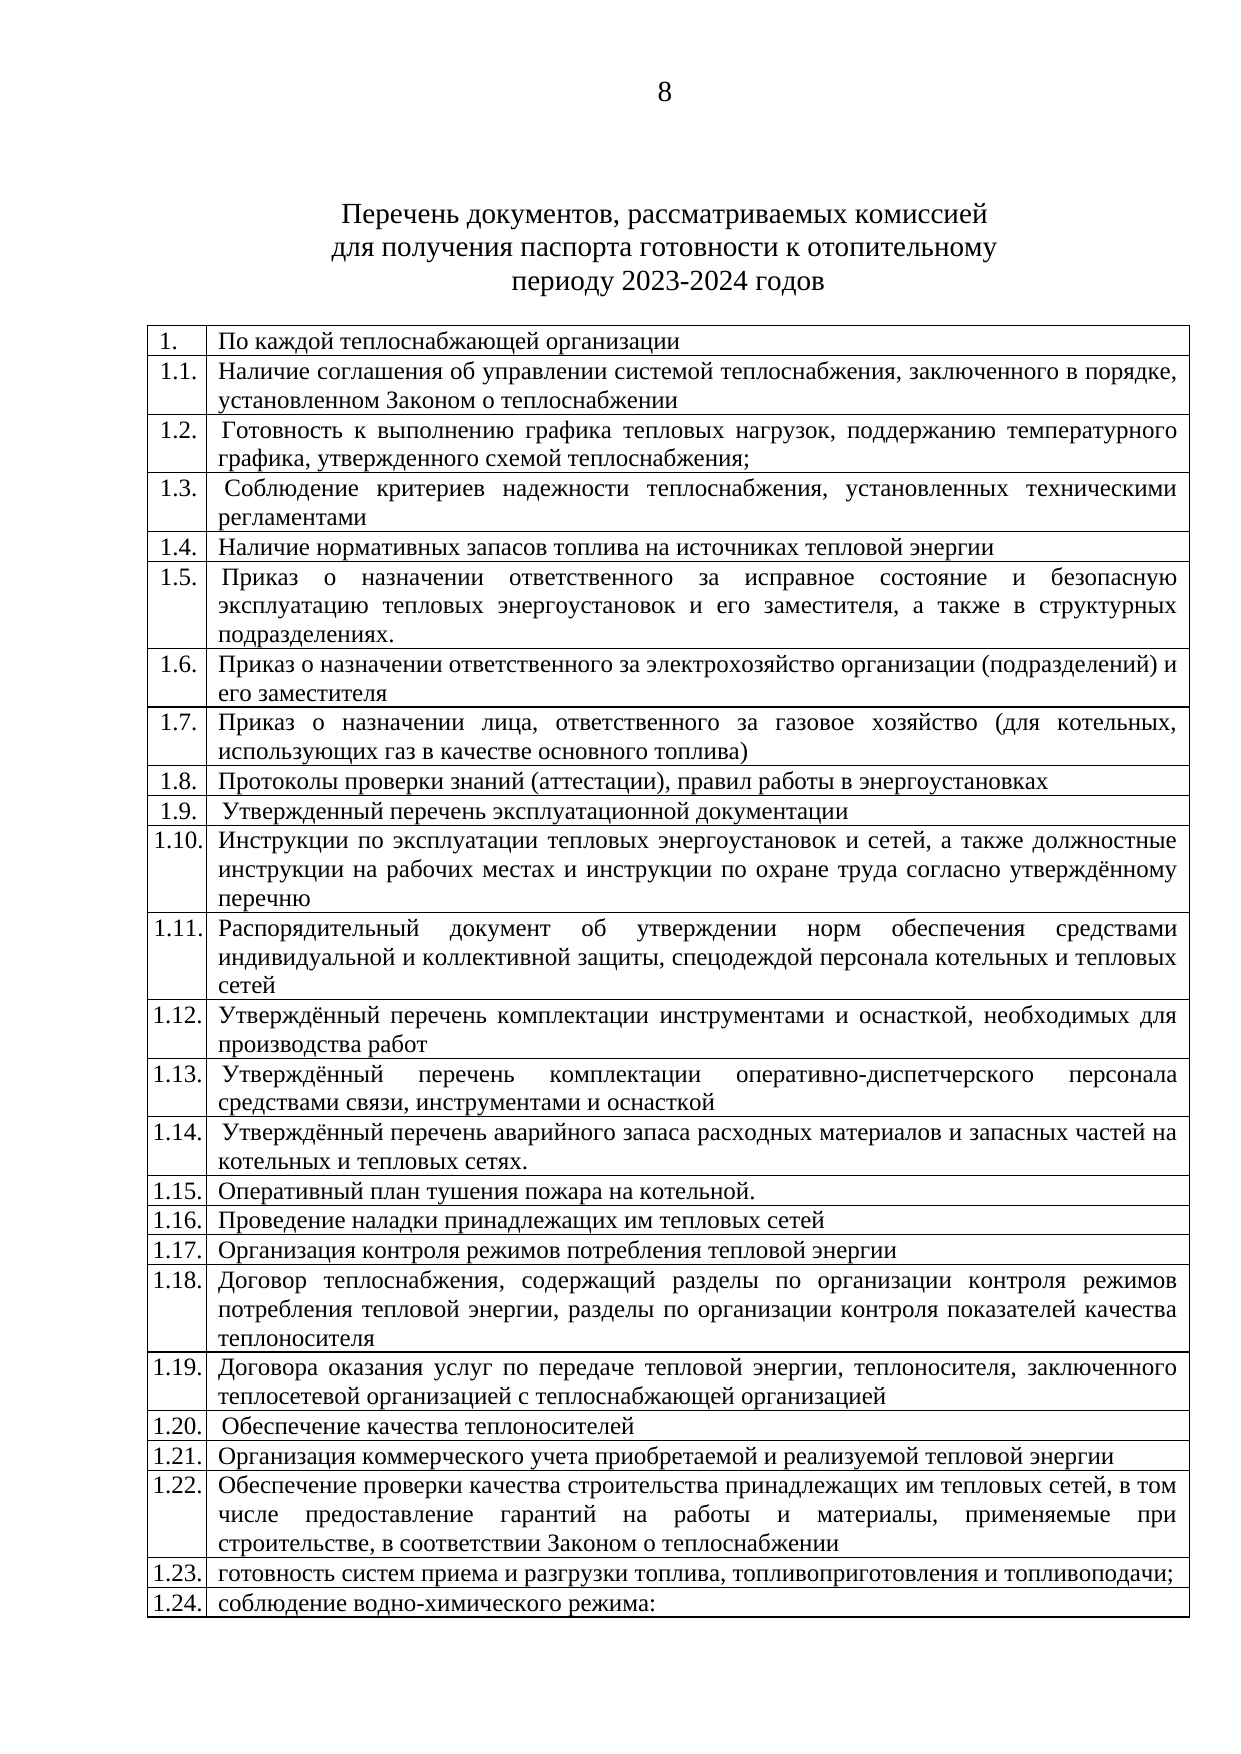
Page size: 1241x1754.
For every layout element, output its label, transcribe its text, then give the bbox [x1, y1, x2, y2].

table_cell Готовность к выполнению графика тепловых нагрузок, поддержанию температурного графика, утвержденного схемой теплоснабжения; [207, 415, 1189, 472]
table_cell 1.9. [148, 796, 206, 824]
table_cell 1.22. [148, 1471, 206, 1557]
table_cell Договор теплоснабжения, содержащий разделы по организации контроля режимов потребления тепловой энергии, разделы по организации контроля показателей качества теплоносителя [207, 1265, 1189, 1351]
table_cell Утверждённый перечень комплектации оперативно-диспетчерского персонала средствами связи, инструментами и оснасткой [207, 1059, 1189, 1116]
table_cell 1.4. [148, 532, 206, 561]
table_cell 1.7. [148, 708, 206, 765]
table_cell Проведение наладки принадлежащих им тепловых сетей [207, 1206, 1189, 1234]
table_cell 1.18. [148, 1265, 206, 1351]
table_cell Протоколы проверки знаний (аттестации), правил работы в энергоустановках [207, 766, 1189, 795]
table_cell Утверждённый перечень комплектации инструментами и оснасткой, необходимых для производства работ [207, 1000, 1189, 1058]
table_cell Организация контроля режимов потребления тепловой энергии [207, 1235, 1189, 1264]
table_cell Утвержденный перечень эксплуатационной документации [207, 796, 1189, 824]
table_cell 1.11. [148, 913, 206, 999]
table_cell Распорядительный документ об утверждении норм обеспечения средствами индивидуальной и коллективной защиты, спецодеждой персонала котельных и тепловых сетей [207, 913, 1189, 999]
table_cell Обеспечение проверки качества строительства принадлежащих им тепловых сетей, в том числе предоставление гарантий на работы и материалы, применяемые при строительстве, в соответствии Законом о теплоснабжении [207, 1471, 1189, 1557]
table_cell Приказ о назначении ответственного за исправное состояние и безопасную эксплуатацию тепловых энергоустановок и его заместителя, а также в структурных подразделениях. [207, 562, 1189, 648]
table_cell 1.21. [148, 1441, 206, 1469]
table_header 1. [148, 326, 206, 355]
table_cell Наличие нормативных запасов топлива на источниках тепловой энергии [207, 532, 1189, 561]
table_cell 1.16. [148, 1206, 206, 1234]
table_cell Приказ о назначении ответственного за электрохозяйство организации (подразделений) и его заместителя [207, 649, 1189, 706]
table_cell 1.15. [148, 1176, 206, 1204]
table_cell Договора оказания услуг по передаче тепловой энергии, теплоносителя, заключенного теплосетевой организацией с теплоснабжающей организацией [207, 1353, 1189, 1410]
table_cell 1.1. [148, 356, 206, 414]
table_cell 1.19. [148, 1353, 206, 1410]
text периоду 2023-2024 годов [177, 263, 1152, 297]
text для получения паспорта готовности к отопительному [177, 229, 1152, 263]
table_cell Обеспечение качества теплоносителей [207, 1411, 1189, 1440]
table_cell Утверждённый перечень аварийного запаса расходных материалов и запасных частей на котельных и тепловых сетях. [207, 1117, 1189, 1175]
table_cell 1.24. [148, 1588, 206, 1616]
table_cell Организация коммерческого учета приобретаемой и реализуемой тепловой энергии [207, 1441, 1189, 1469]
table_cell 1.3. [148, 473, 206, 531]
table_cell 1.5. [148, 562, 206, 648]
table_cell 1.20. [148, 1411, 206, 1440]
table_cell 1.14. [148, 1117, 206, 1175]
table_cell Инструкции по эксплуатации тепловых энергоустановок и сетей, а также должностные инструкции на рабочих местах и инструкции по охране труда согласно утверждённому перечню [207, 826, 1189, 912]
table_cell Приказ о назначении лица, ответственного за газовое хозяйство (для котельных, использующих газ в качестве основного топлива) [207, 708, 1189, 765]
table_cell 1.17. [148, 1235, 206, 1264]
table_cell Наличие соглашения об управлении системой теплоснабжения, заключенного в порядке, установленном Законом о теплоснабжении [207, 356, 1189, 414]
table_cell 1.6. [148, 649, 206, 706]
table_header По каждой теплоснабжающей организации [207, 326, 1189, 355]
table_cell 1.2. [148, 415, 206, 472]
table_cell 1.23. [148, 1558, 206, 1587]
table_cell 1.8. [148, 766, 206, 795]
table_cell готовность систем приема и разгрузки топлива, топливоприготовления и топливоподачи; [207, 1558, 1189, 1587]
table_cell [207, 1588, 1189, 1616]
table_cell 1.13. [148, 1059, 206, 1116]
table_cell Соблюдение критериев надежности теплоснабжения, установленных техническими регламентами [207, 473, 1189, 531]
table_cell Оперативный план тушения пожара на котельной. [207, 1176, 1189, 1204]
table_cell 1.12. [148, 1000, 206, 1058]
table_cell 1.10. [148, 826, 206, 912]
text Перечень документов, рассматриваемых комиссией [177, 196, 1152, 229]
